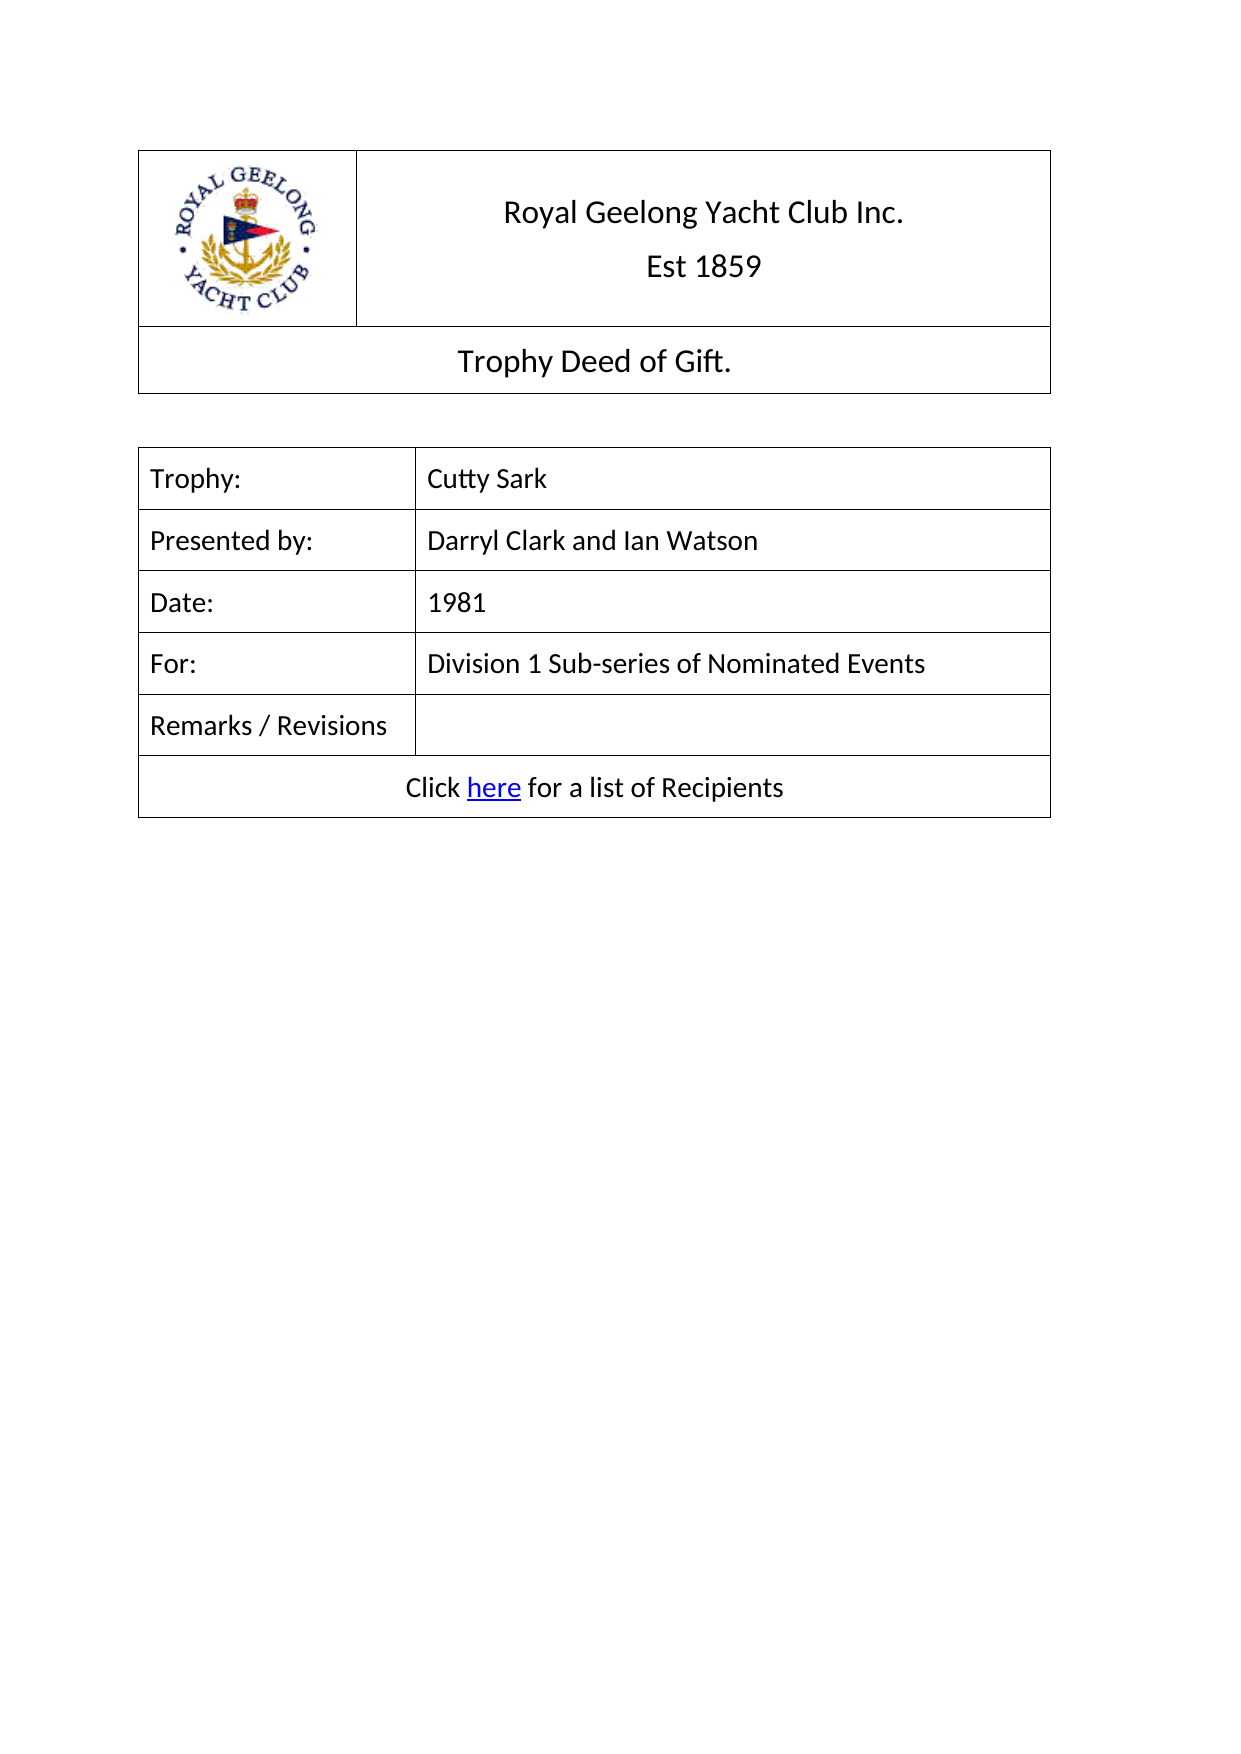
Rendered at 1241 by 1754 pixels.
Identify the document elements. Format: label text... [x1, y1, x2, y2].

table_header [139, 151, 356, 326]
table_cell For: [139, 633, 415, 693]
table_header Cutty Sark [416, 448, 1050, 508]
table_cell Click here for a list of Recipients [139, 756, 1050, 817]
table_header Royal Geelong Yacht Club Inc. Est 1859 [357, 151, 1050, 326]
table_cell Remarks / Revisions [139, 695, 415, 755]
table_cell 1981 [416, 571, 1050, 632]
table_cell Darryl Clark and Ian Watson [416, 510, 1050, 570]
picture [172, 163, 323, 314]
table_cell Division 1 Sub-series of Nominated Events [416, 633, 1050, 693]
table_cell [416, 695, 1050, 755]
table_cell Trophy Deed of Gift. [139, 327, 1050, 393]
table_header Trophy: [139, 448, 415, 508]
table_cell Date: [139, 571, 415, 632]
table_cell Presented by: [139, 510, 415, 570]
